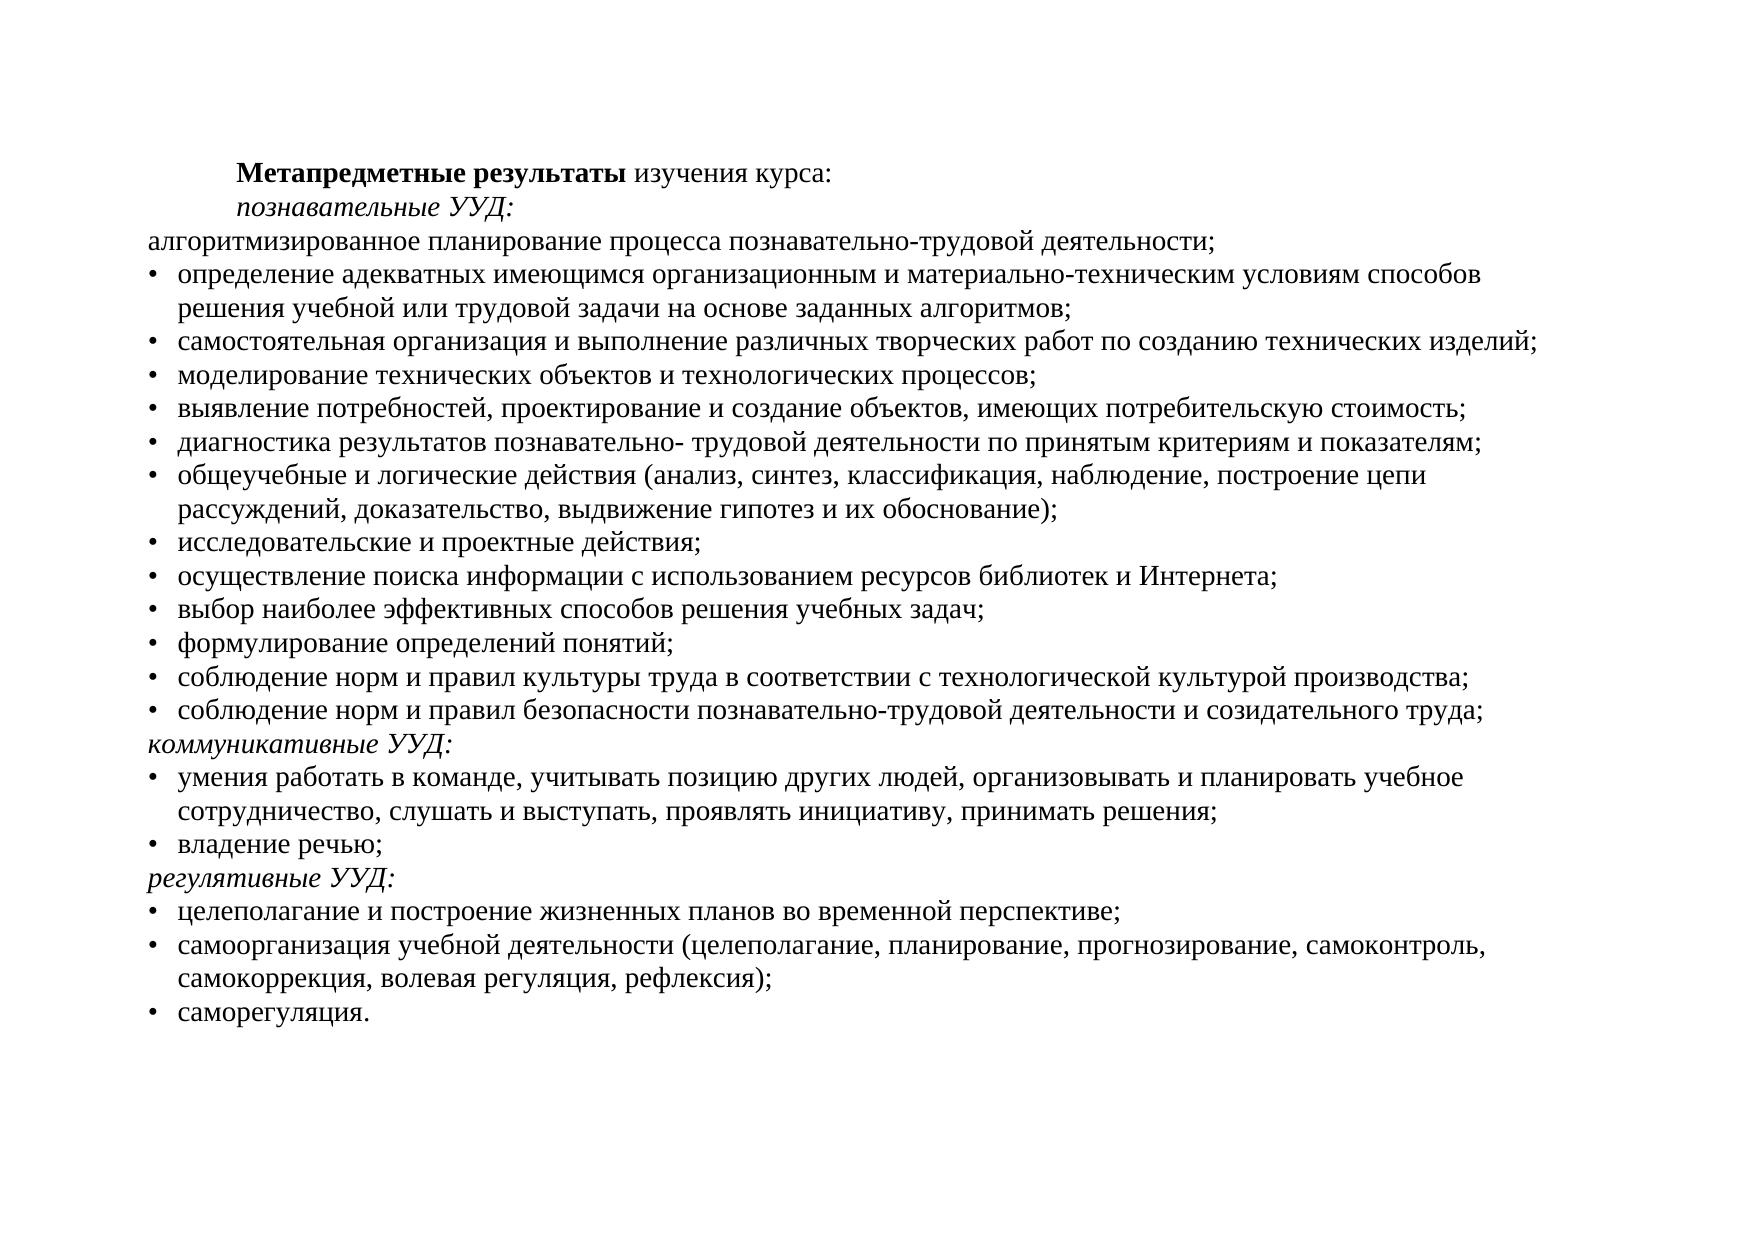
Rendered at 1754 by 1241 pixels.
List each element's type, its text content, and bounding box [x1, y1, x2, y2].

text коммуникативные УУД: [148, 726, 1577, 759]
text • исследовательские и проектные действия; [148, 524, 1577, 558]
text познавательные УУД: [177, 189, 1577, 223]
text • саморегуляция. [148, 994, 1577, 1028]
text • общеучебные и логические действия (анализ, синтез, классификация, наблюдение, построение цепи рассуждений, доказательство, выдвижение гипотез и их обоснование); [148, 457, 1577, 524]
text • самостоятельная организация и выполнение различных творческих работ по созданию технических изделий; [148, 323, 1577, 357]
text • моделирование технических объектов и технологических процессов; [148, 357, 1577, 390]
text алгоритмизированное планирование процесса познавательно-трудовой деятельности; [148, 223, 1577, 256]
text • осуществление поиска информации с использованием ресурсов библиотек и Интернета; [148, 558, 1577, 592]
text • определение адекватных имеющимся организационным и материально-техническим условиям способов решения учебной или трудовой задачи на основе заданных алгоритмов; [148, 256, 1577, 323]
text регулятивные УУД: [148, 860, 1577, 893]
text • соблюдение норм и правил безопасности познавательно-трудовой деятельности и созидательного труда; [148, 692, 1577, 726]
text • выявление потребностей, проектирование и создание объектов, имеющих потребительскую стоимость; [148, 390, 1577, 424]
text • владение речью; [148, 826, 1577, 860]
text • соблюдение норм и правил культуры труда в соответствии с технологической культурой производства; [148, 659, 1577, 692]
text • выбор наиболее эффективных способов решения учебных задач; [148, 592, 1577, 625]
text • умения работать в команде, учитывать позицию других людей, организовывать и планировать учебное сотрудничество, слушать и выступать, проявлять инициативу, принимать решения; [148, 759, 1577, 826]
text • целеполагание и построение жизненных планов во временной перспективе; [148, 893, 1577, 927]
text • формулирование определений понятий; [148, 625, 1577, 659]
text • самоорганизация учебной деятельности (целеполагание, планирование, прогнозирование, самоконтроль, самокоррекция, волевая регуляция, рефлексия); [148, 927, 1577, 994]
text • диагностика результатов познавательно- трудовой деятельности по принятым критериям и показателям; [148, 424, 1577, 457]
text Метапредметные результаты изучения курса: [177, 156, 1577, 189]
